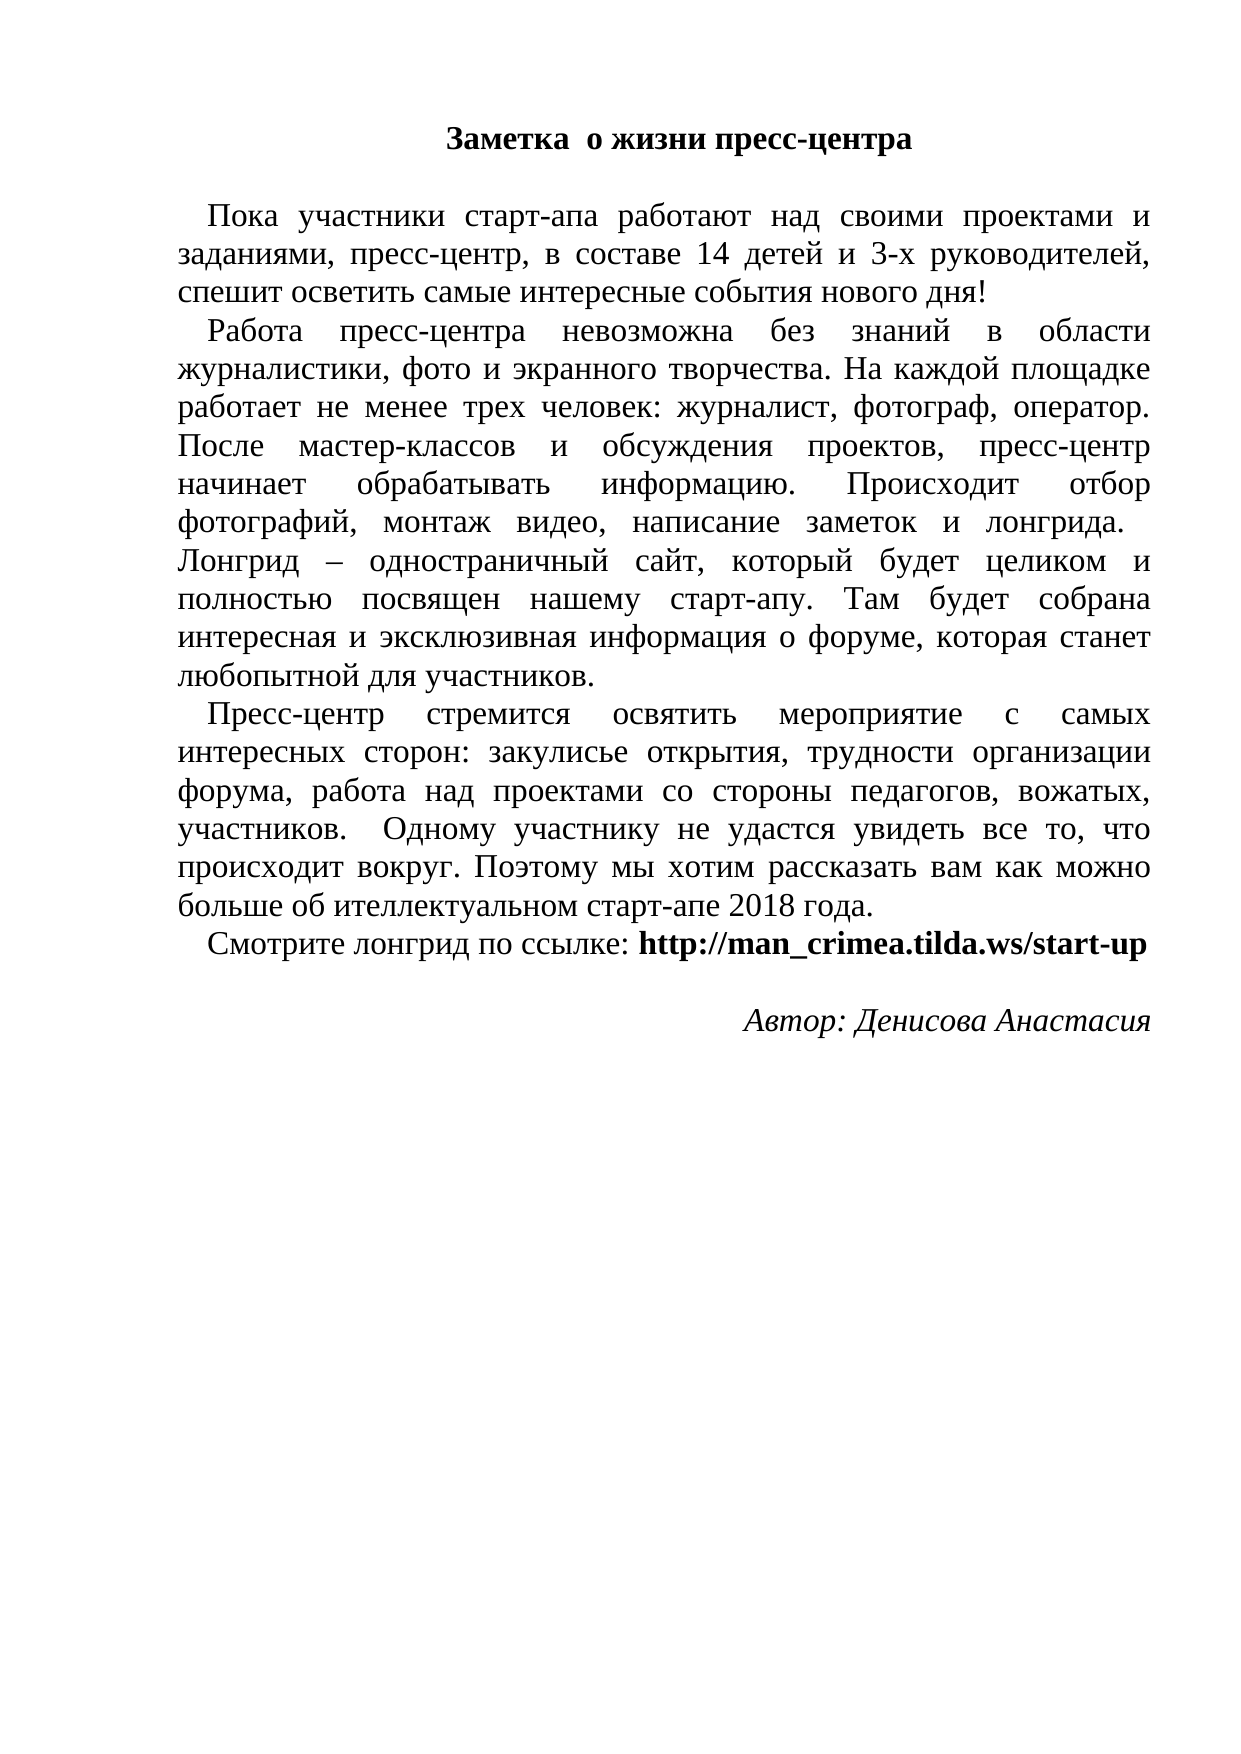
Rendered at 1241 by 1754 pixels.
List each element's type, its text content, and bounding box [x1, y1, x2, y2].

text Смотрите лонгрид по ссылке: http://man_crimea.tilda.ws/start-up [177, 923, 1152, 961]
text Работа пресс-центра невозможна без знаний в области журналистики, фото и экранного творчества. На каждой площадке работает не менее трех человек: журналист, фотограф, оператор. После мастер-классов и обсуждения проектов, пресс-центр начинает обрабатывать информацию. Происходит отбор фотографий, монтаж видео, написание заметок и лонгрида. Лонгрид – одностраничный сайт, который будет целиком и полностью посвящен нашему старт-апу. Там будет собрана интересная и эксклюзивная информация о форуме, которая станет любопытной для участников. [177, 310, 1152, 693]
text Пресс-центр стремится освятить мероприятие с самых интересных сторон: закулисье открытия, трудности организации форума, работа над проектами со стороны педагогов, вожатых, участников. Одному участнику не удастся увидеть все то, что происходит вокруг. Поэтому мы хотим рассказать вам как можно больше об ителлектуальном старт-апе 2018 года. [177, 693, 1152, 923]
text Заметка о жизни пресс-центра [177, 118, 1152, 156]
text Автор: Денисова Анастасия [177, 1000, 1152, 1038]
text Пока участники старт-апа работают над своими проектами и заданиями, пресс-центр, в составе 14 детей и 3-х руководителей, спешит осветить самые интересные события нового дня! [177, 195, 1152, 310]
